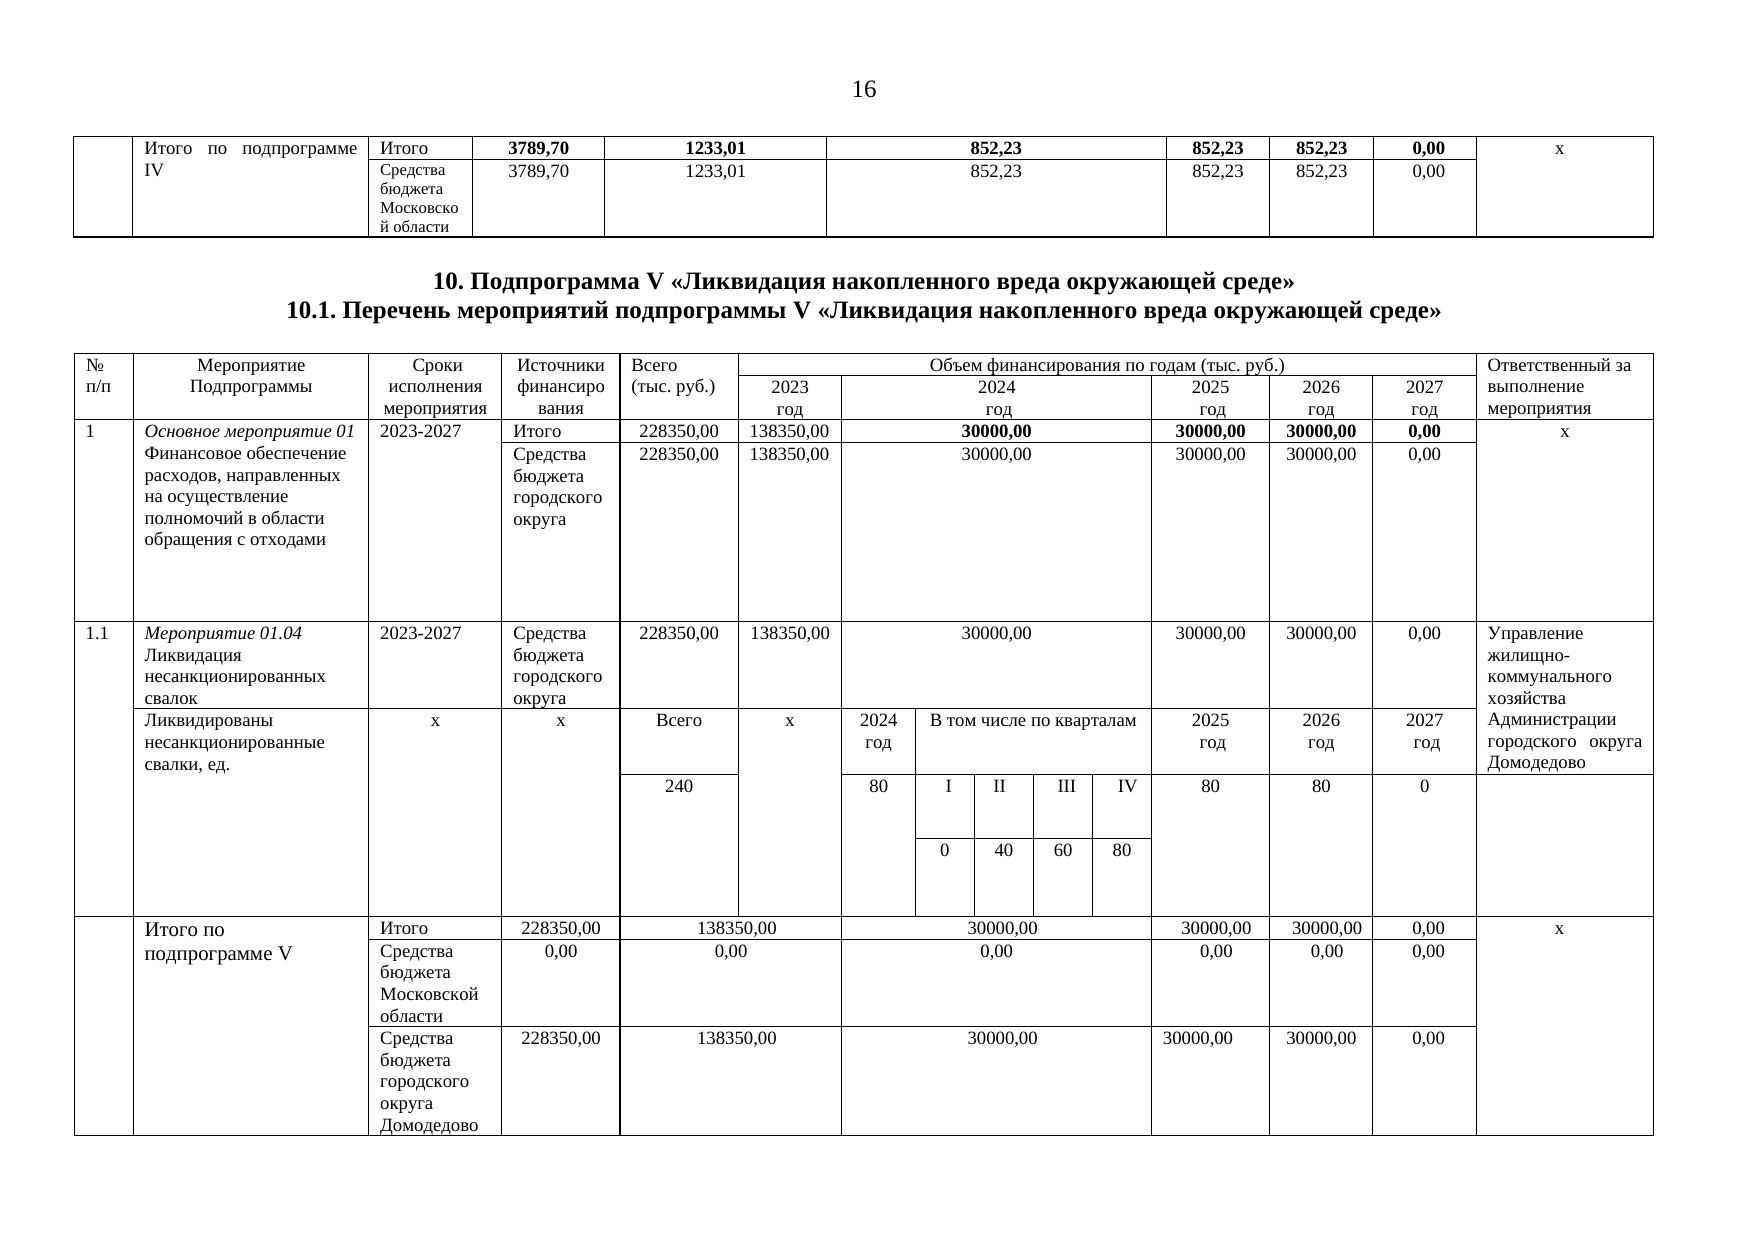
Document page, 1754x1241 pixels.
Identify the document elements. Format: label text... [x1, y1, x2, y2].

table_cell [1477, 775, 1653, 916]
table_cell 228350,00 [621, 443, 738, 621]
table_cell 2023 год [739, 376, 841, 419]
table_cell 240 [621, 775, 738, 916]
table_cell 60 [1034, 839, 1092, 916]
table_cell 80 [1152, 775, 1269, 916]
table_cell 0 [916, 839, 974, 916]
table_cell х [369, 709, 501, 916]
table_cell 30000,00 [1152, 917, 1269, 939]
table_cell 138350,00 [739, 443, 841, 621]
table_cell 0,00 [1373, 940, 1476, 1026]
table_cell Средства бюджета городского округа [502, 622, 619, 708]
table_cell Средства бюджета Московской области [369, 940, 501, 1026]
table_cell 30000,00 [842, 1027, 1151, 1135]
table_cell 0,00 [1270, 940, 1372, 1026]
table_cell 228350,00 [502, 1027, 619, 1135]
table_header Мероприятие Подпрограммы [134, 354, 368, 419]
table_cell х [1477, 917, 1653, 1135]
table_header Всего (тыс. руб.) [621, 354, 738, 419]
table_cell 2025 год [1152, 376, 1269, 419]
table_cell II [975, 775, 1033, 837]
table_cell Управление жилищно-коммунального хозяйства Администрации городского округа Домодедово [1477, 622, 1653, 774]
table_cell 852,23 [1167, 160, 1269, 236]
table_cell 0,00 [1374, 137, 1476, 159]
table_cell Ликвидированы несанкционированные свалки, ед. [134, 709, 368, 916]
table_cell 30000,00 [1270, 420, 1372, 442]
table_cell 3789,70 [473, 160, 604, 236]
table_cell Основное мероприятие 01 Финансовое обеспечение расходов, направленных на осуществление полномочий в области обращения с отходами [134, 420, 368, 621]
table_cell 852,23 [1270, 160, 1373, 236]
table_header Ответственный за выполнение мероприятия [1477, 354, 1653, 419]
table_cell 852,23 [827, 160, 1166, 236]
table_cell 30000,00 [1152, 622, 1269, 708]
table_cell 138350,00 [621, 917, 841, 939]
table_cell х [739, 709, 841, 916]
table_cell 30000,00 [842, 917, 1151, 939]
table_cell 0,00 [502, 940, 619, 1026]
table_header Сроки исполнения мероприятия [369, 354, 501, 419]
text 10. Подпрограмма V «Ликвидация накопленного вреда окружающей среде» [74, 266, 1654, 295]
table_cell 852,23 [827, 137, 1166, 159]
table_cell IV [1093, 775, 1151, 837]
table_cell Средства бюджета Московской области [369, 160, 472, 236]
table_cell 0,00 [1152, 940, 1269, 1026]
table_cell 2027 год [1373, 376, 1476, 419]
table_cell 0 [1373, 775, 1476, 916]
table_cell Мероприятие 01.04 Ликвидация несанкционированных свалок [134, 622, 368, 708]
table_cell Итого [369, 917, 501, 939]
table_cell 30000,00 [1152, 1027, 1269, 1135]
table_cell 0,00 [621, 940, 841, 1026]
table_cell 228350,00 [502, 917, 619, 939]
table_cell 2026 год [1270, 376, 1372, 419]
table_cell 30000,00 [1152, 420, 1269, 442]
table_cell 30000,00 [842, 622, 1151, 708]
table_header № п/п [75, 354, 133, 419]
text 10.1. Перечень мероприятий подпрограммы V «Ликвидация накопленного вреда окружающей среде» [74, 295, 1654, 324]
table_cell 30000,00 [1152, 443, 1269, 621]
table_cell Средства бюджета городского округа Домодедово [369, 1027, 501, 1135]
table_cell 138350,00 [739, 420, 841, 442]
table_cell х [1477, 137, 1653, 236]
table_cell 0,00 [1374, 160, 1476, 236]
table_cell 1233,01 [605, 160, 826, 236]
table_cell Итого по подпрограмме IV [133, 137, 368, 236]
table_cell III [1034, 775, 1092, 837]
table_cell [74, 137, 132, 236]
table_cell 2026 год [1270, 709, 1372, 774]
table_cell 2024 год [842, 709, 915, 774]
table_cell 3789,70 [473, 137, 604, 159]
table_cell Итого [502, 420, 619, 442]
table_cell 228350,00 [621, 622, 738, 708]
table_cell Всего [621, 709, 738, 774]
table_cell 40 [975, 839, 1033, 916]
table_cell 80 [1093, 839, 1151, 916]
table_cell 852,23 [1167, 137, 1269, 159]
table_cell 0,00 [1373, 1027, 1476, 1135]
table_cell 2025 год [1152, 709, 1269, 774]
table_cell 0,00 [1373, 622, 1476, 708]
table_cell 1.1 [75, 622, 133, 916]
table_cell Итого по подпрограмме V [134, 917, 368, 1135]
table_cell 0,00 [1373, 420, 1476, 442]
table_cell В том числе по кварталам [916, 709, 1151, 774]
table_cell х [1477, 420, 1653, 621]
table_cell 228350,00 [621, 420, 738, 442]
table_cell 30000,00 [1270, 443, 1372, 621]
table_cell 138350,00 [621, 1027, 841, 1135]
table_cell 80 [1270, 775, 1372, 916]
table_cell Средства бюджета городского округа [502, 443, 619, 621]
table_cell 2023-2027 [369, 622, 501, 708]
table_cell 0,00 [842, 940, 1151, 1026]
table_cell [75, 917, 133, 1135]
table_cell I [916, 775, 974, 837]
table_cell 0,00 [1373, 443, 1476, 621]
table_cell 80 [842, 775, 915, 916]
table_cell 2027 год [1373, 709, 1476, 774]
table_header Источники финансирования [502, 354, 619, 419]
table_cell 30000,00 [1270, 622, 1372, 708]
table_cell 138350,00 [739, 622, 841, 708]
table_cell х [502, 709, 619, 916]
table_cell 30000,00 [1270, 917, 1372, 939]
table_cell 30000,00 [842, 420, 1151, 442]
table_header Объем финансирования по годам (тыс. руб.) [739, 354, 1476, 375]
table_cell 1233,01 [605, 137, 826, 159]
table_cell 2024 год [842, 376, 1151, 419]
table_cell 30000,00 [1270, 1027, 1372, 1135]
table_cell Итого [369, 137, 472, 159]
table_cell 2023-2027 [369, 420, 501, 621]
table_cell 0,00 [1373, 917, 1476, 939]
table_cell 30000,00 [842, 443, 1151, 621]
table_cell 852,23 [1270, 137, 1373, 159]
table_cell 1 [75, 420, 133, 621]
